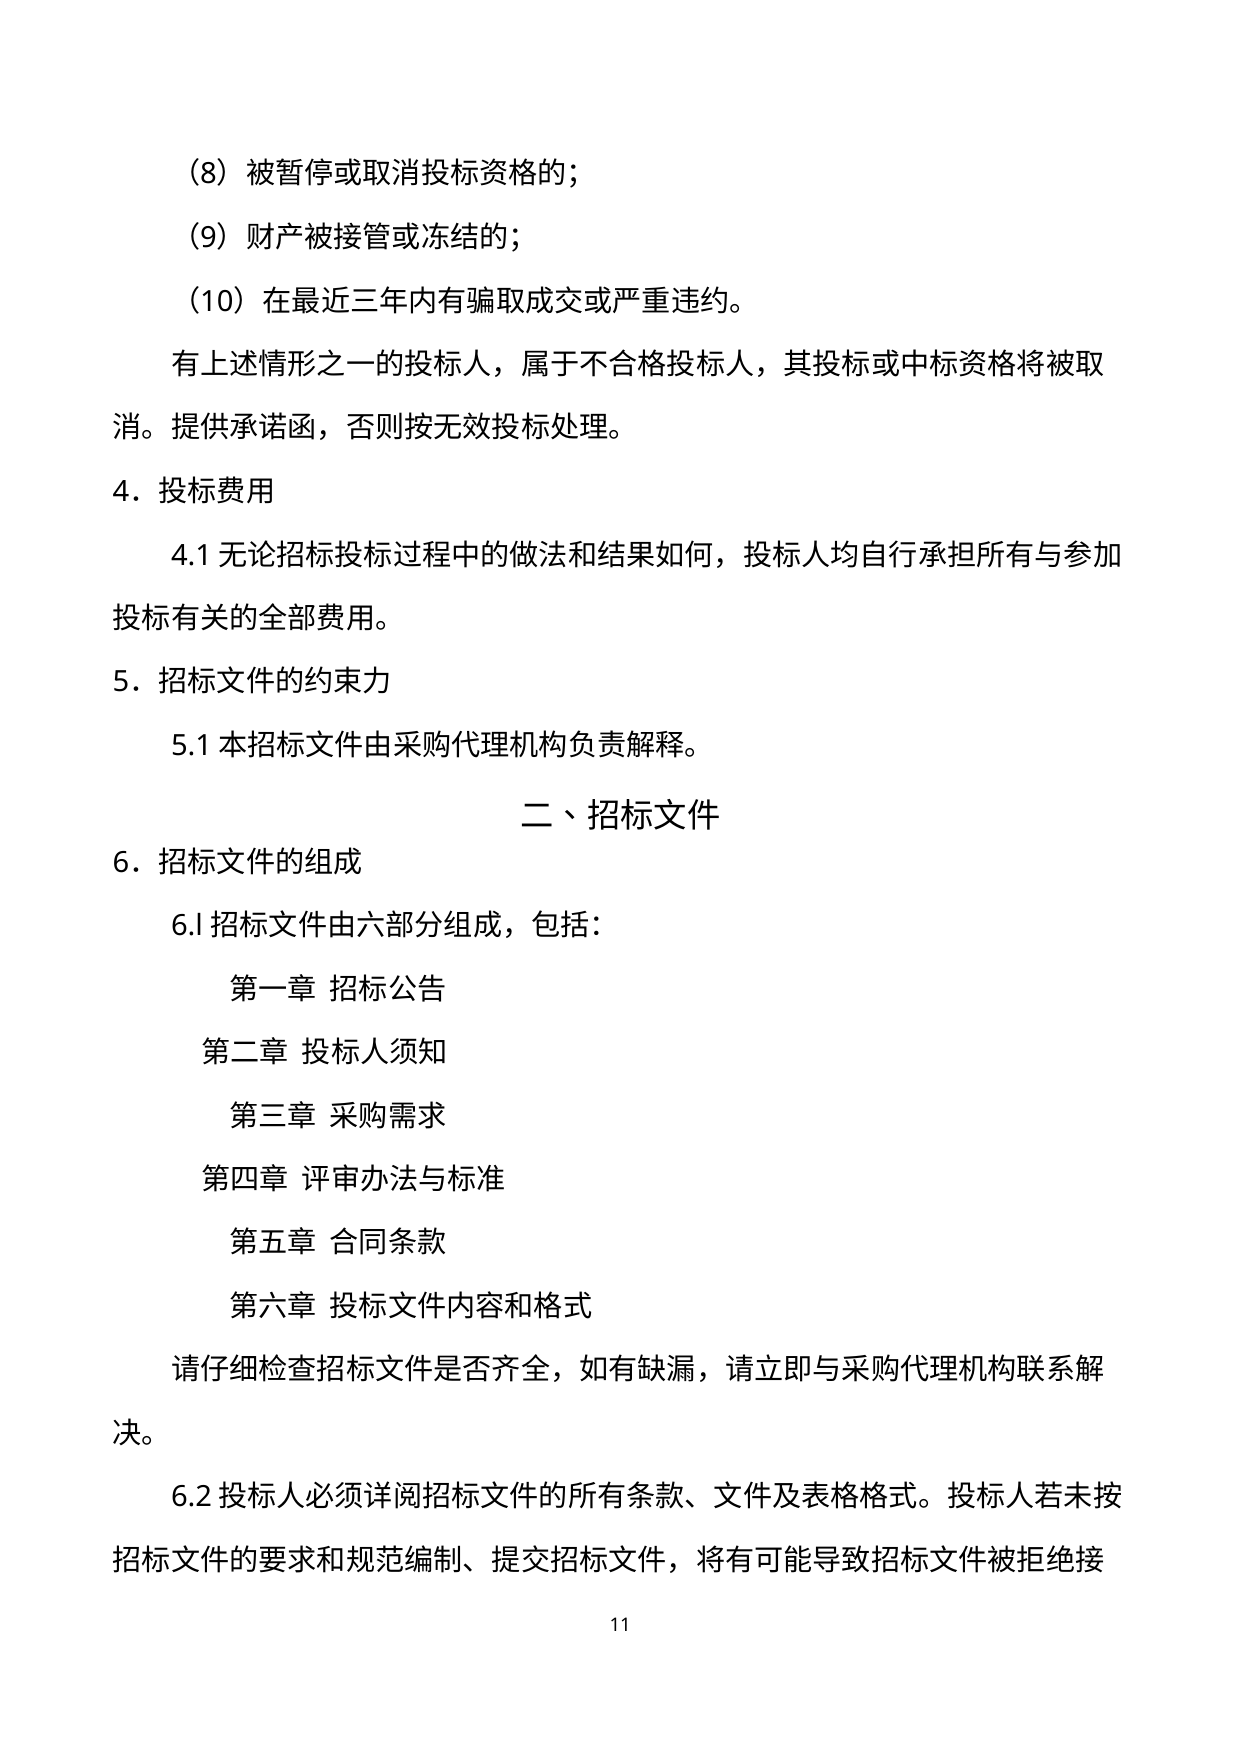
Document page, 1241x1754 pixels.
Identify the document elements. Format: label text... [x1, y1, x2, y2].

text 5．招标文件的约束力 [112, 658, 1128, 700]
text 请仔细检查招标文件是否齐全，如有缺漏，请立即与采购代理机构联系解决。 [112, 1346, 1128, 1452]
text 第一章 招标公告 [112, 965, 1128, 1008]
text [112, 1473, 1128, 1579]
text 第四章 评审办法与标准 [112, 1156, 1128, 1198]
text （8）被暂停或取消投标资格的； [112, 150, 1128, 192]
text 第六章 投标文件内容和格式 [112, 1282, 1128, 1325]
text （9）财产被接管或冻结的； [112, 213, 1128, 256]
text （10）在最近三年内有骗取成交或严重违约。 [112, 277, 1128, 319]
text 第三章 采购需求 [112, 1092, 1128, 1134]
text 6．招标文件的组成 [112, 838, 1128, 881]
text 4．投标费用 [112, 467, 1128, 510]
text 4.1无论招标投标过程中的做法和结果如何，投标人均自行承担所有与参加投标有关的全部费用。 [112, 531, 1128, 637]
text 有上述情形之一的投标人，属于不合格投标人，其投标或中标资格将被取消。提供承诺函，否则按无效投标处理。 [112, 341, 1128, 446]
text 5.1本招标文件由采购代理机构负责解释。 [112, 722, 1128, 764]
text 第五章 合同条款 [112, 1219, 1128, 1261]
subtitle 二、招标文件 [112, 785, 1128, 838]
text 第二章 投标人须知 [112, 1029, 1128, 1071]
text 6.l 招标文件由六部分组成，包括： [112, 902, 1128, 944]
